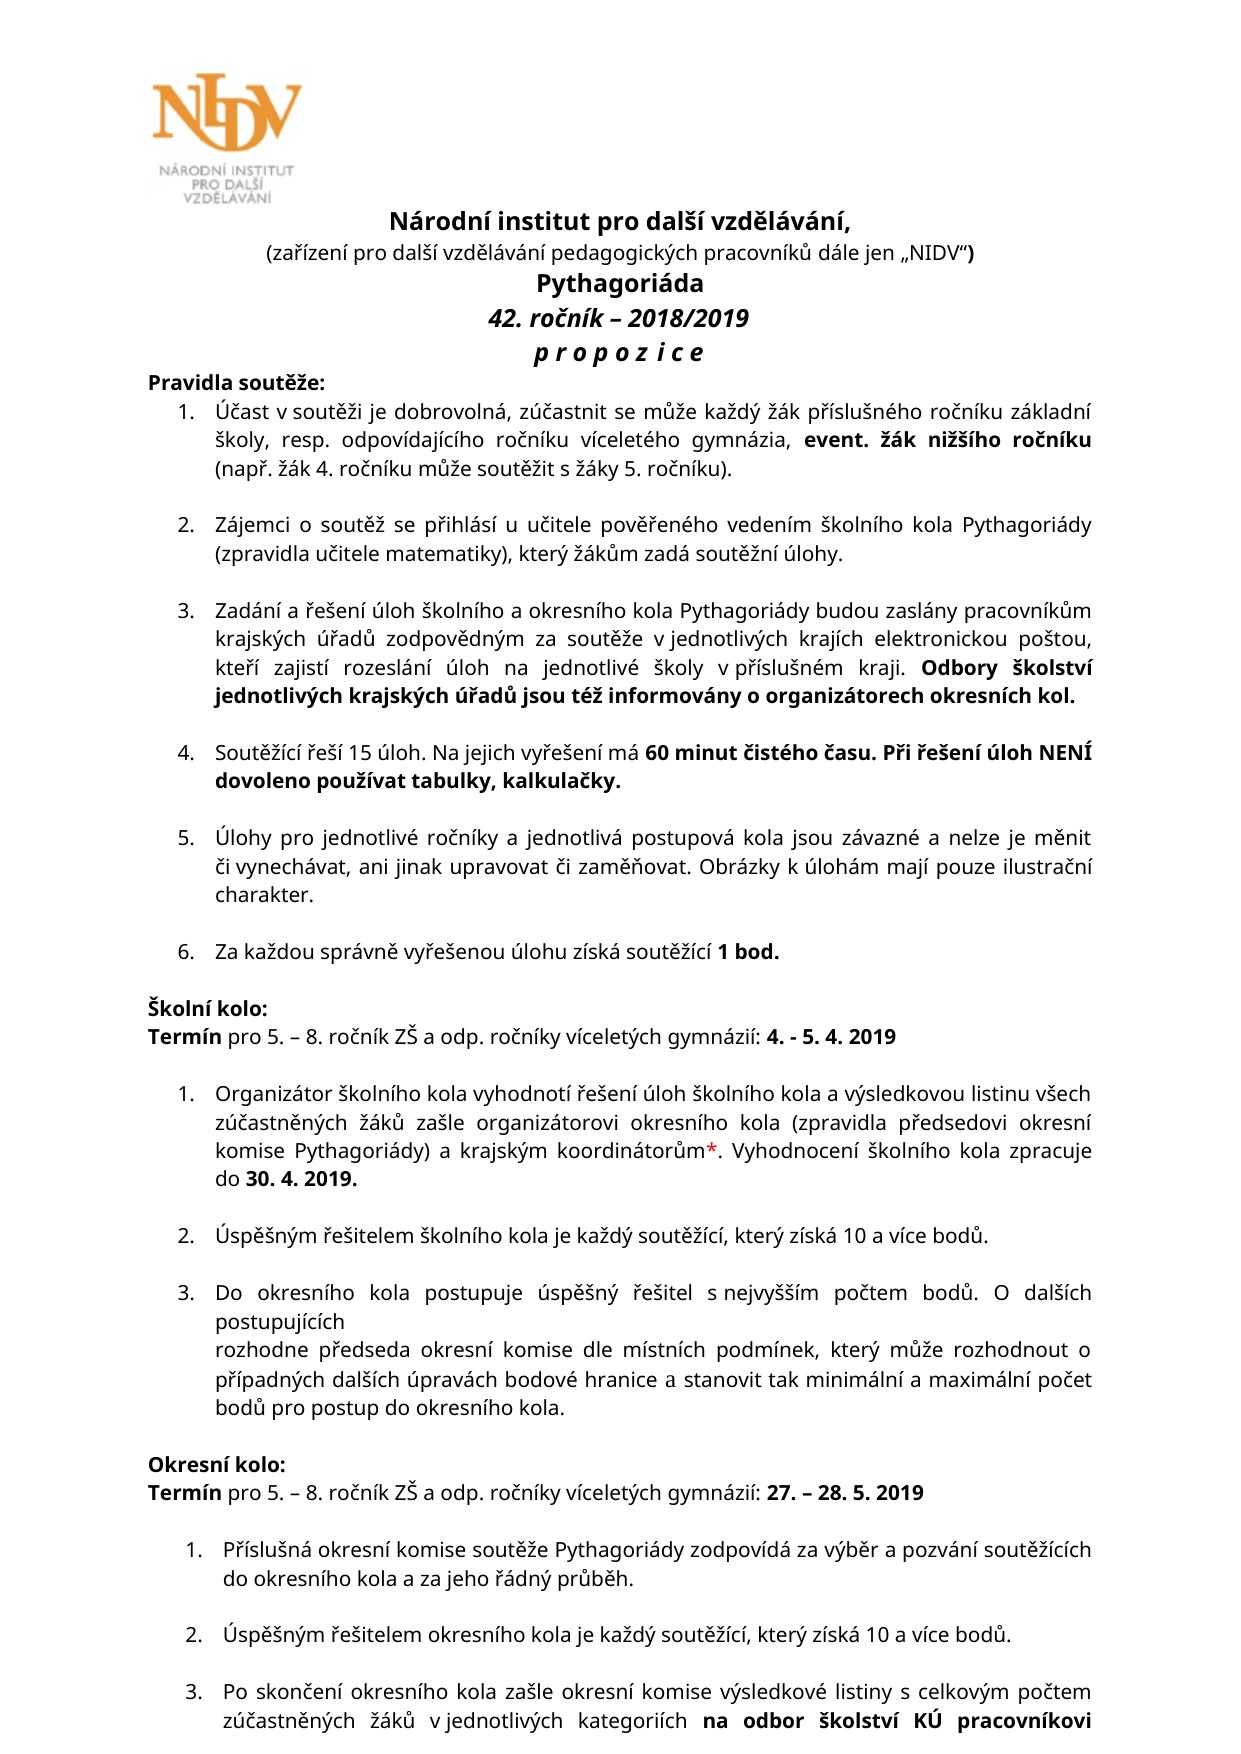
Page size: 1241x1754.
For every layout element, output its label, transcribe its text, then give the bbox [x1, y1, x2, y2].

title Národní institut pro další vzdělávání, [148, 204, 1093, 238]
title (zařízení pro další vzdělávání pedagogických pracovníků dále jen „NIDV“) [148, 238, 1093, 266]
text p r o p o z i c e [148, 334, 1093, 368]
text 42. ročník – 2018/2019 [148, 300, 1093, 334]
list Za každou správně vyřešenou úlohu získá soutěžící 1 bod. [177, 937, 1093, 966]
list Účast v soutěži je dobrovolná, zúčastnit se může každý žák příslušného ročníku základní školy, resp. odpovídajícího ročníku víceletého gymnázia, event. žák nižšího ročníku (např. žák 4. ročníku může soutěžit s žáky 5. ročníku). [177, 397, 1093, 482]
list rozhodne předseda okresní komise dle místních podmínek, který může rozhodnout o případných dalších úpravách bodové hranice a stanovit tak minimální a maximální počet bodů pro postup do okresního kola. [215, 1335, 1093, 1422]
list Úspěšným řešitelem školního kola je každý soutěžící, který získá 10 a více bodů. [177, 1221, 1093, 1250]
list Zájemci o soutěž se přihlásí u učitele pověřeného vedením školního kola Pythagoriády (zpravidla učitele matematiky), který žákům zadá soutěžní úlohy. [177, 511, 1093, 567]
list Příslušná okresní komise soutěže Pythagoriády zodpovídá za výběr a pozvání soutěžících do okresního kola a za jeho řádný průběh. [185, 1535, 1093, 1592]
list Školní kolo: [148, 994, 1093, 1022]
list Zadání a řešení úloh školního a okresního kola Pythagoriády budou zaslány pracovníkům krajských úřadů zodpovědným za soutěže v jednotlivých krajích elektronickou poštou, kteří zajistí rozeslání úloh na jednotlivé školy v příslušném kraji. Odbory školství jednotlivých krajských úřadů jsou též informovány o organizátorech okresních kol. [177, 596, 1093, 709]
text Pythagoriáda [148, 266, 1093, 300]
list Úlohy pro jednotlivé ročníky a jednotlivá postupová kola jsou závazné a nelze je měnit či vynechávat, ani jinak upravovat či zaměňovat. Obrázky k úlohám mají pouze ilustrační charakter. [177, 823, 1093, 909]
list Úspěšným řešitelem okresního kola je každý soutěžící, který získá 10 a více bodů. [185, 1621, 1093, 1649]
list Termín pro 5. – 8. ročník ZŠ a odp. ročníky víceletých gymnázií: 4. - 5. 4. 2019 [148, 1022, 1093, 1051]
list Soutěžící řeší 15 úloh. Na jejich vyřešení má 60 minut čistého času. Při řešení úloh NENÍ dovoleno používat tabulky, kalkulačky. [177, 738, 1093, 795]
picture [147, 67, 309, 209]
text Pravidla soutěže: [148, 368, 1093, 397]
text Okresní kolo: [148, 1450, 1093, 1478]
list Do okresního kola postupuje úspěšný řešitel s nejvyšším počtem bodů. O dalších postupujících [177, 1278, 1093, 1335]
list Termín pro 5. – 8. ročník ZŠ a odp. ročníky víceletých gymnázií: 27. – 28. 5. 2019 [148, 1478, 1093, 1507]
list Organizátor školního kola vyhodnotí řešení úloh školního kola a výsledkovou listinu všech zúčastněných žáků zašle organizátorovi okresního kola (zpravidla předsedovi okresní komise Pythagoriády) a krajským koordinátorům*. Vyhodnocení školního kola zpracuje do 30. 4. 2019. [177, 1079, 1093, 1193]
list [185, 1677, 1093, 1734]
